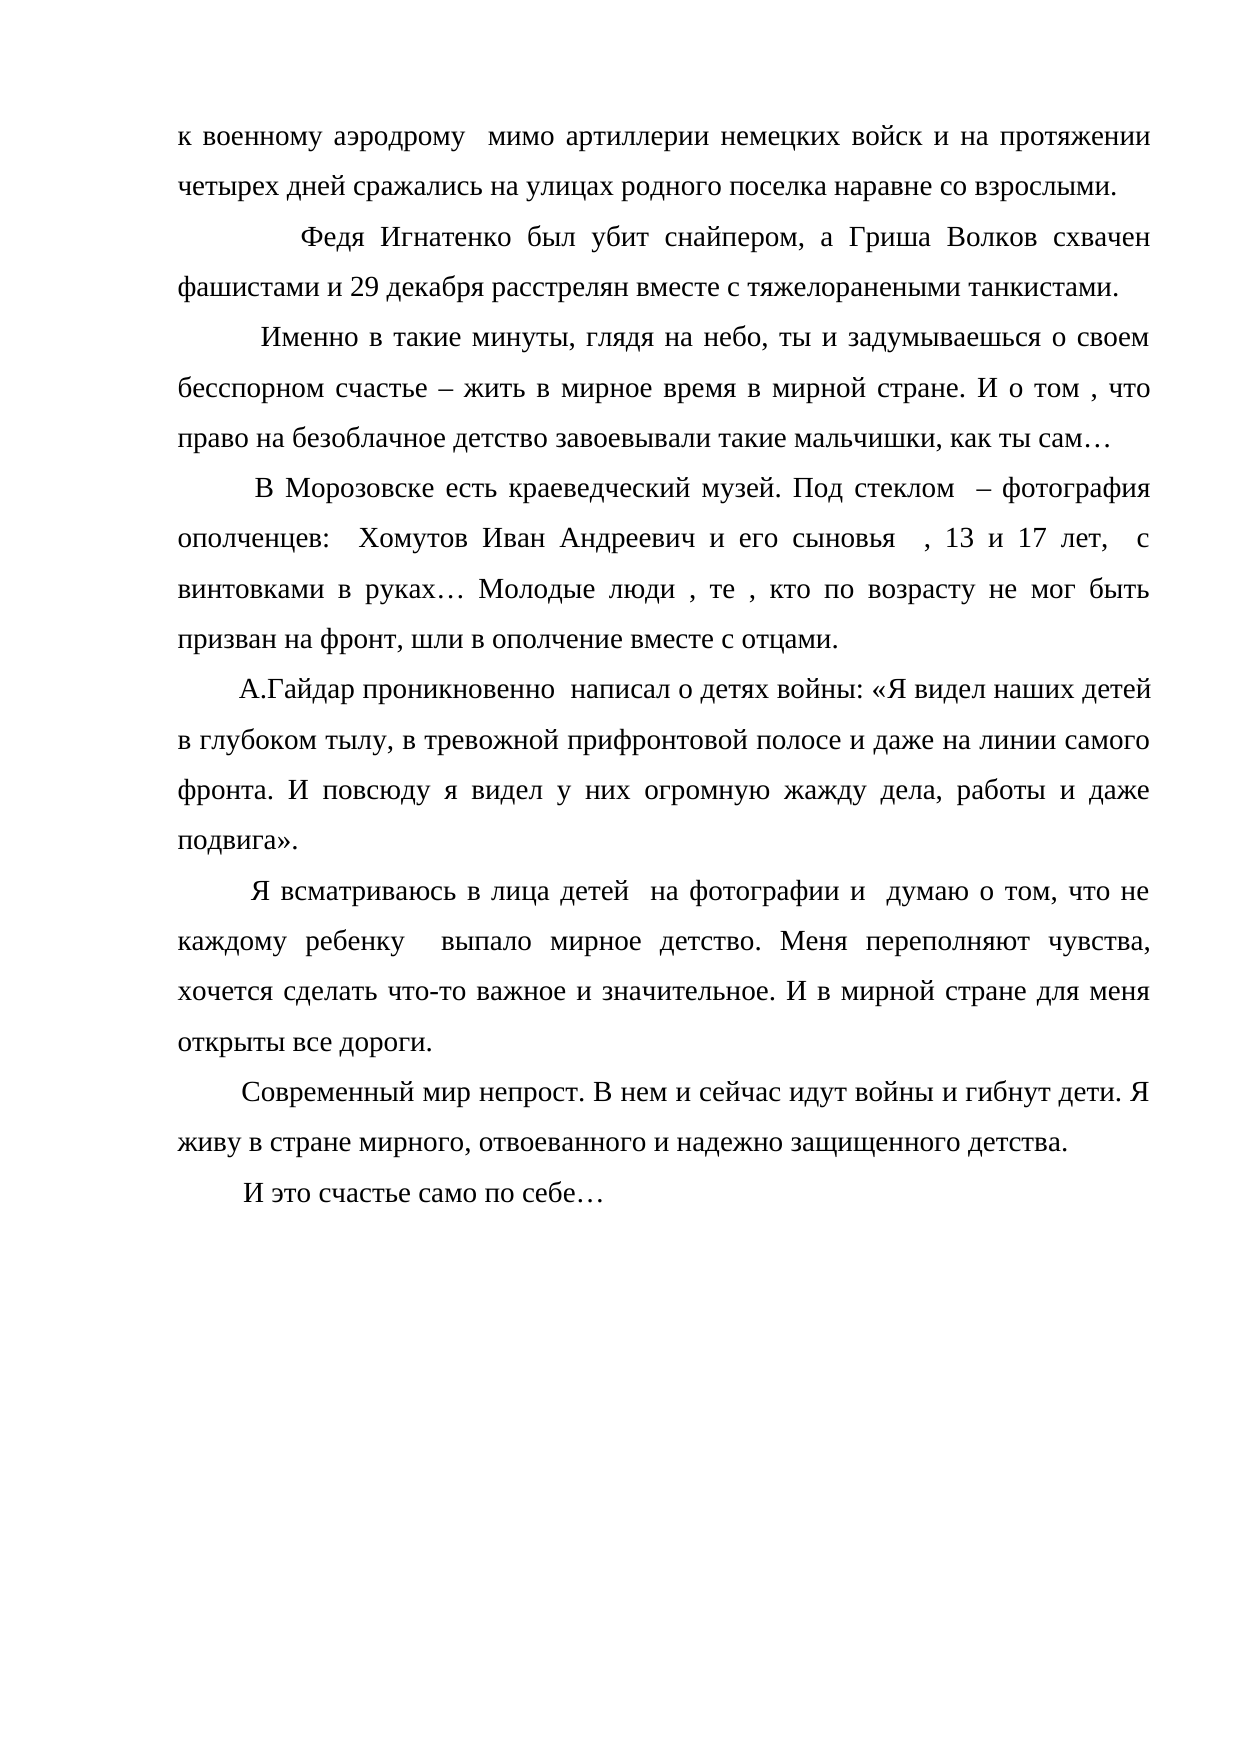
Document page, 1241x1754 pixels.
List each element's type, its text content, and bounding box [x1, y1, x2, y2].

text Федя Игнатенко был убит снайпером, а Гриша Волков схвачен фашистами и 29 декабря расстрелян вместе с тяжелоранеными танкистами. [177, 219, 1152, 303]
text Современный мир непрост. В нем и сейчас идут войны и гибнут дети. Я живу в стране мирного, отвоеванного и надежно защищенного детства. [177, 1074, 1152, 1158]
text В Морозовске есть краеведческий музей. Под стеклом – фотография ополченцев: Хомутов Иван Андреевич и его сыновья , 13 и 17 лет, с винтовками в руках… Молодые люди , те , кто по возрасту не мог быть призван на фронт, шли в ополчение вместе с отцами. [177, 470, 1152, 655]
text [177, 118, 1152, 202]
text Именно в такие минуты, глядя на небо, ты и задумываешься о своем бесспорном счастье – жить в мирное время в мирной стране. И о том , что право на безоблачное детство завоевывали такие мальчишки, как ты сам… [177, 319, 1152, 453]
text А.Гайдар проникновенно написал о детях войны: «Я видел наших детей в глубоком тылу, в тревожной прифронтовой полосе и даже на линии самого фронта. И повсюду я видел у них огромную жажду дела, работы и даже подвига». Я всматриваюсь в лица детей на фотографии и думаю о том, что не каждому ребенку выпало мирное детство. Меня переполняют чувства, хочется сделать что-то важное и значительное. И в мирной стране для меня открыты все дороги. [177, 672, 1152, 1057]
text И это счастье само по себе… [177, 1175, 1152, 1208]
